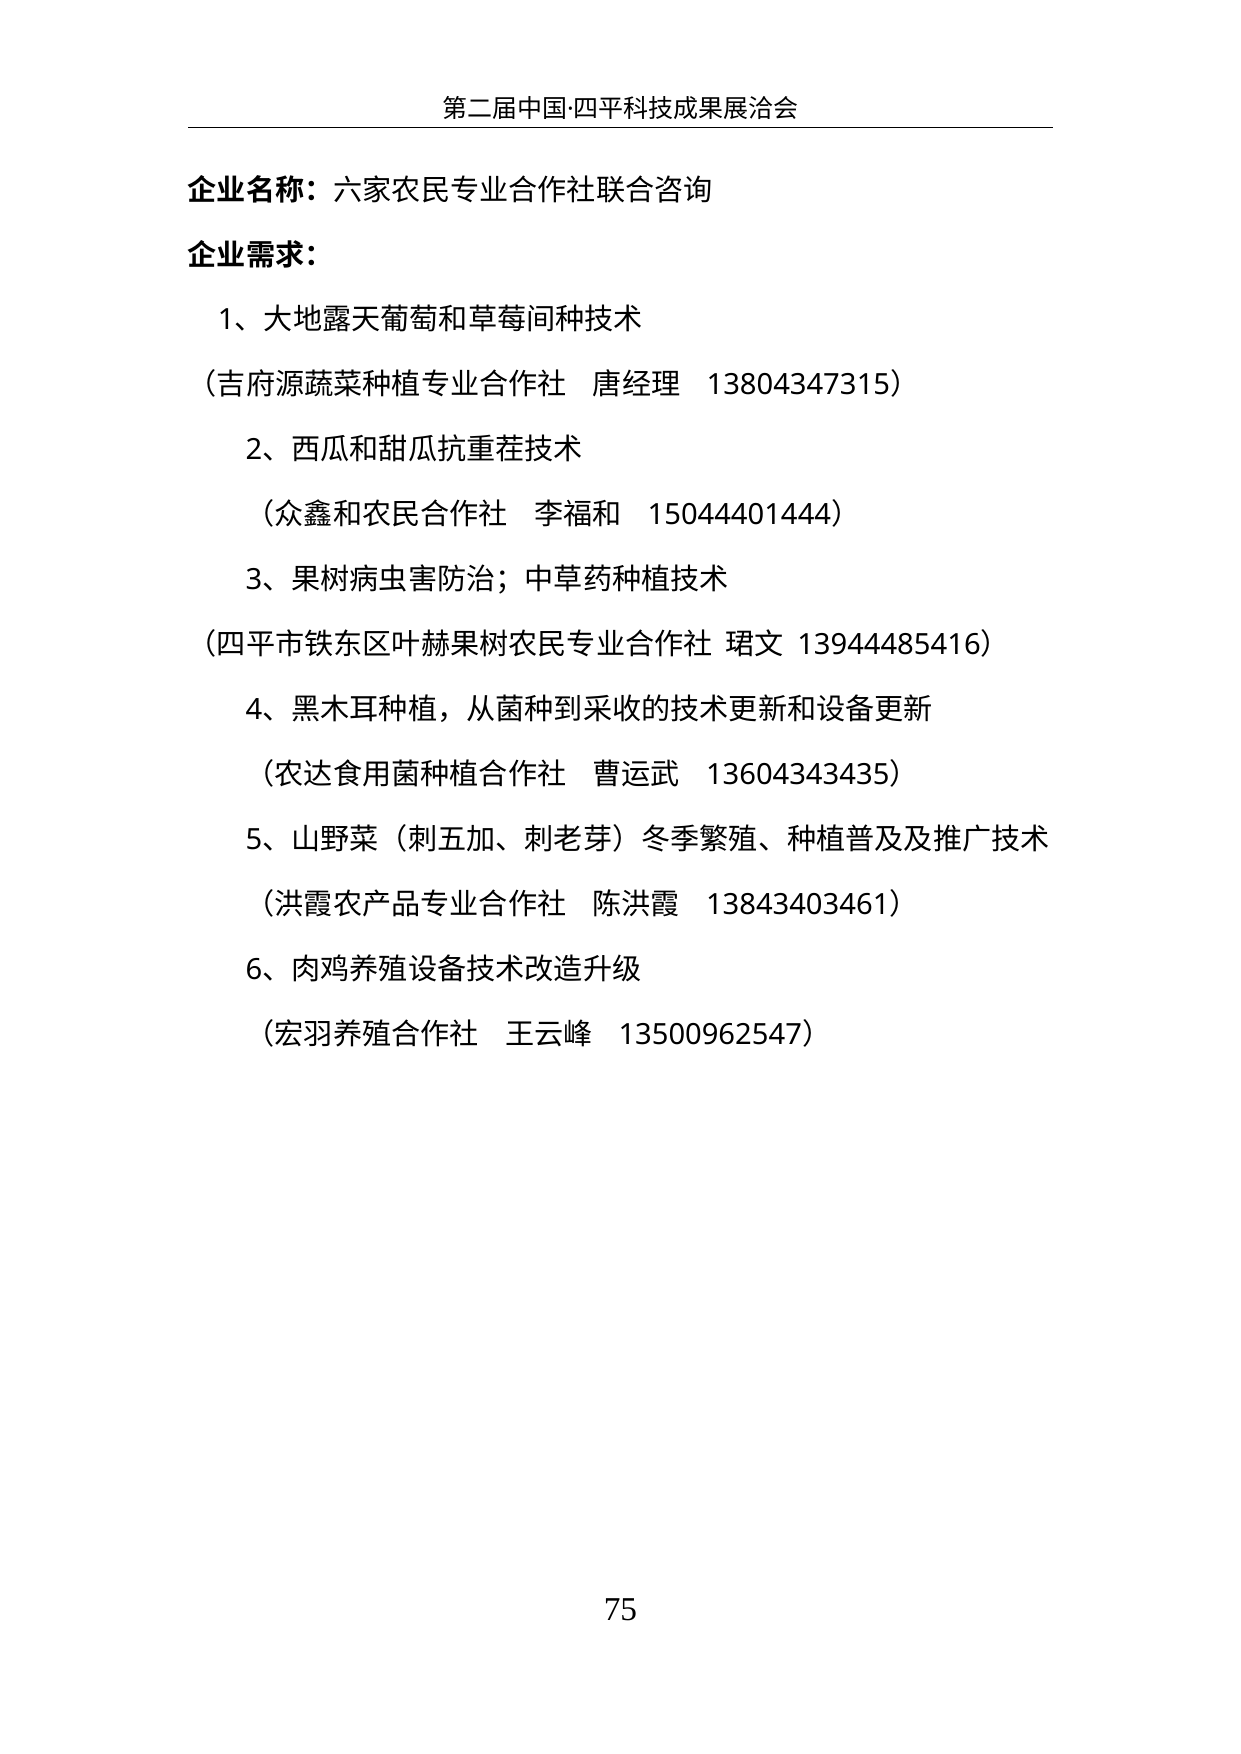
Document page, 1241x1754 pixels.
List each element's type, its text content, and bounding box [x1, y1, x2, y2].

text （众鑫和农民合作社 李福和 15044401444） [187, 480, 1053, 545]
text （洪霞农产品专业合作社 陈洪霞 13843403461） [187, 870, 1053, 935]
text 1、大地露天葡萄和草莓间种技术 [187, 285, 1053, 350]
text 4、黑木耳种植，从菌种到采收的技术更新和设备更新 [187, 675, 1053, 740]
text （农达食用菌种植合作社 曹运武 13604343435） [187, 740, 1053, 805]
text 3、果树病虫害防治；中草药种植技术 [187, 545, 1053, 610]
text （四平市铁东区叶赫果树农民专业合作社 珺文 13944485416） [187, 610, 1053, 675]
text （吉府源蔬菜种植专业合作社 唐经理 13804347315） [187, 350, 1053, 415]
text 5、山野菜（刺五加、刺老芽）冬季繁殖、种植普及及推广技术 [187, 805, 1053, 870]
text （宏羽养殖合作社 王云峰 13500962547） [187, 1000, 1053, 1065]
text 2、西瓜和甜瓜抗重茬技术 [187, 415, 1053, 480]
text 企业名称：六家农民专业合作社联合咨询 [187, 155, 1053, 220]
text 6、肉鸡养殖设备技术改造升级 [187, 935, 1053, 1000]
text 企业需求： [187, 220, 1053, 285]
